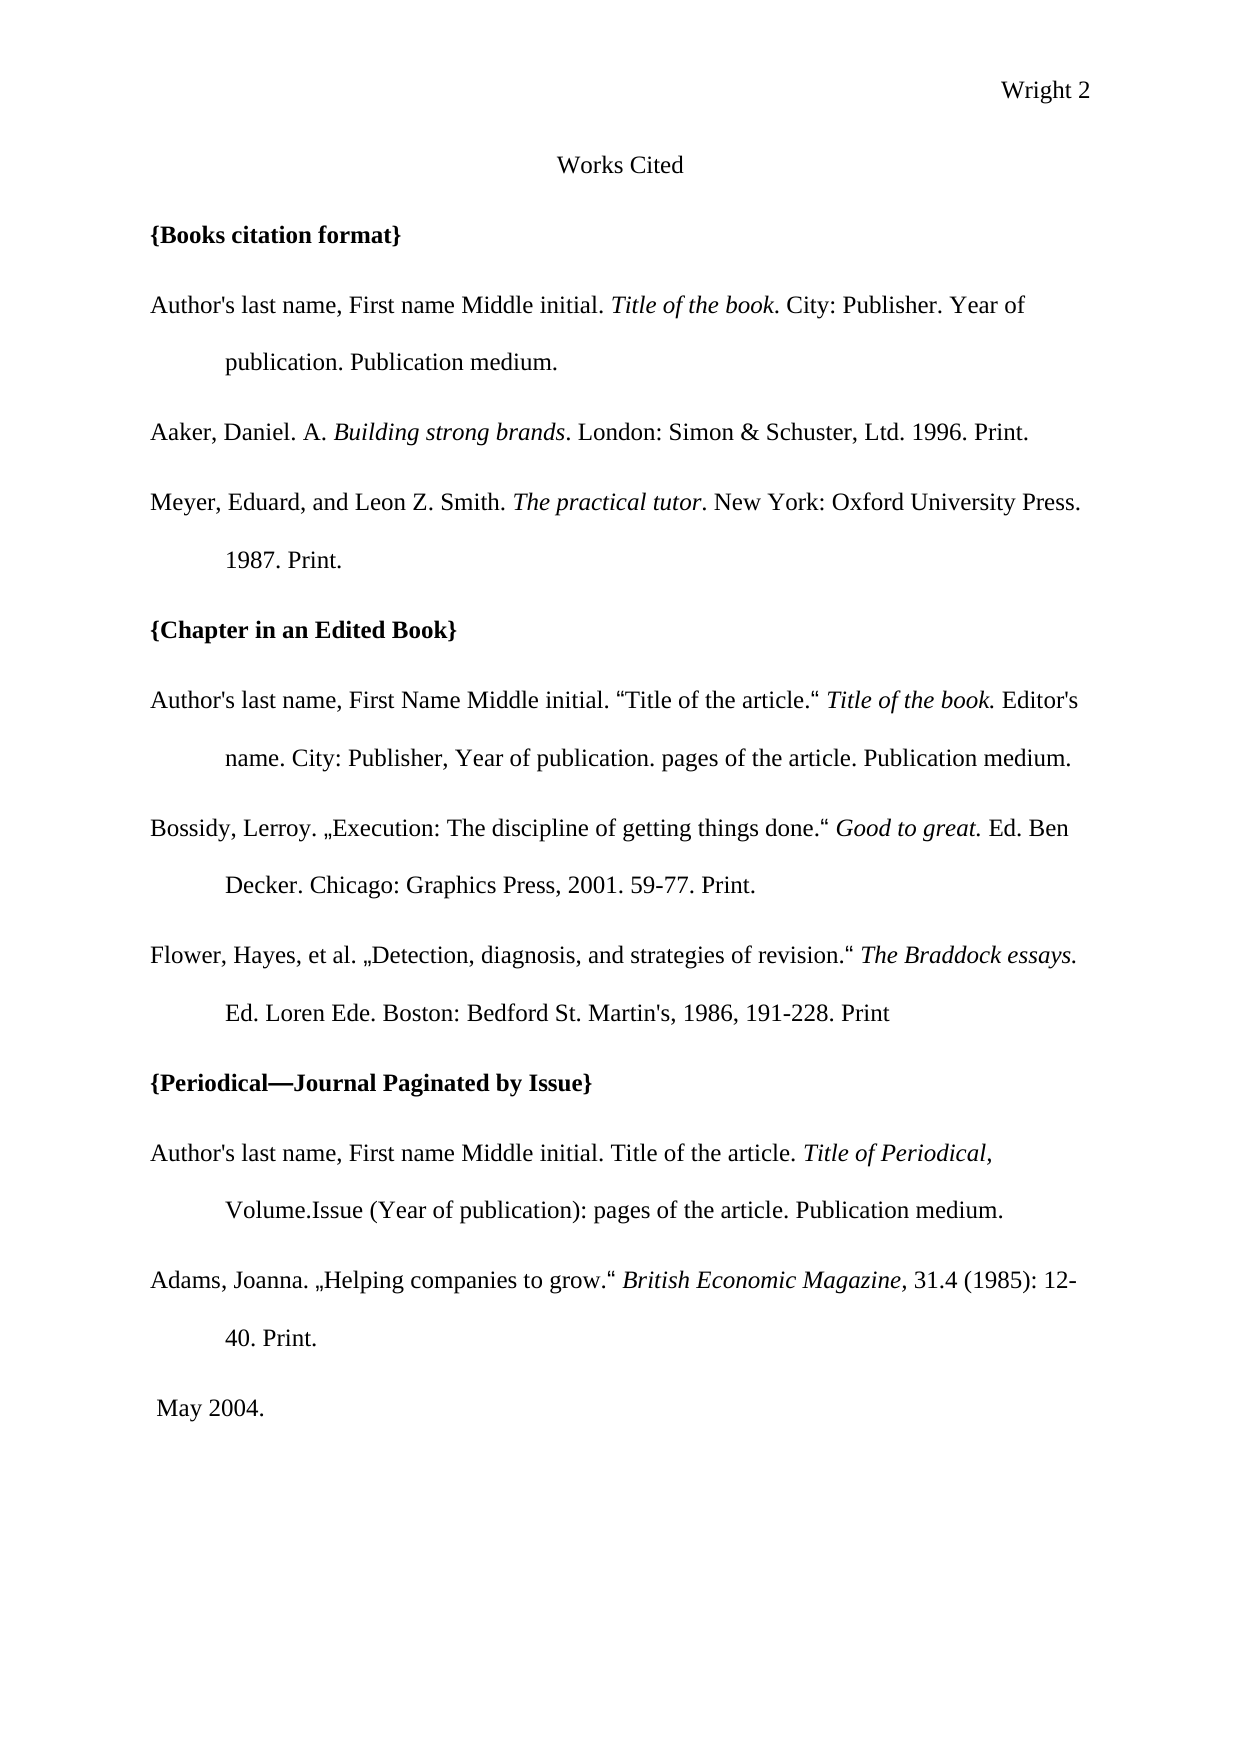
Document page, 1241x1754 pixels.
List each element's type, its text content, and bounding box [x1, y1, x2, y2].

text Meyer, Eduard, and Leon Z. Smith. The practical tutor. New York: Oxford University Press. 1987. Print. [150, 487, 1090, 574]
text {Books citation format} [150, 220, 1090, 249]
text Author's last name, First Name Middle initial. “Title of the article.“ Title of the book. Editor's name. City: Publisher, Year of publication. pages of the article. Publication medium. [150, 685, 1090, 771]
text Flower, Hayes, et al. „Detection, diagnosis, and strategies of revision.“ The Braddock essays. Ed. Loren Ede. Boston: Bedford St. Martin's, 1986, 191-228. Print [150, 940, 1090, 1027]
text {Chapter in an Edited Book} [150, 615, 1090, 644]
text {Periodical—Journal Paginated by Issue} [150, 1068, 1090, 1097]
text Works Cited [150, 150, 1090, 179]
text May 2004. [150, 1393, 1090, 1422]
text Author's last name, First name Middle initial. Title of the article. Title of Periodical, Volume.Issue (Year of publication): pages of the article. Publication medium. [150, 1138, 1090, 1224]
text Aaker, Daniel. A. Building strong brands. London: Simon & Schuster, Ltd. 1996. Print. [150, 417, 1090, 446]
text Bossidy, Lerroy. „Execution: The discipline of getting things done.“ Good to great. Ed. Ben Decker. Chicago: Graphics Press, 2001. 59-77. Print. [150, 813, 1090, 899]
text Adams, Joanna. „Helping companies to grow.“ British Economic Magazine, 31.4 (1985): 12-40. Print. [150, 1266, 1090, 1352]
text Author's last name, First name Middle initial. Title of the book. City: Publisher. Year of publication. Publication medium. [150, 290, 1090, 376]
